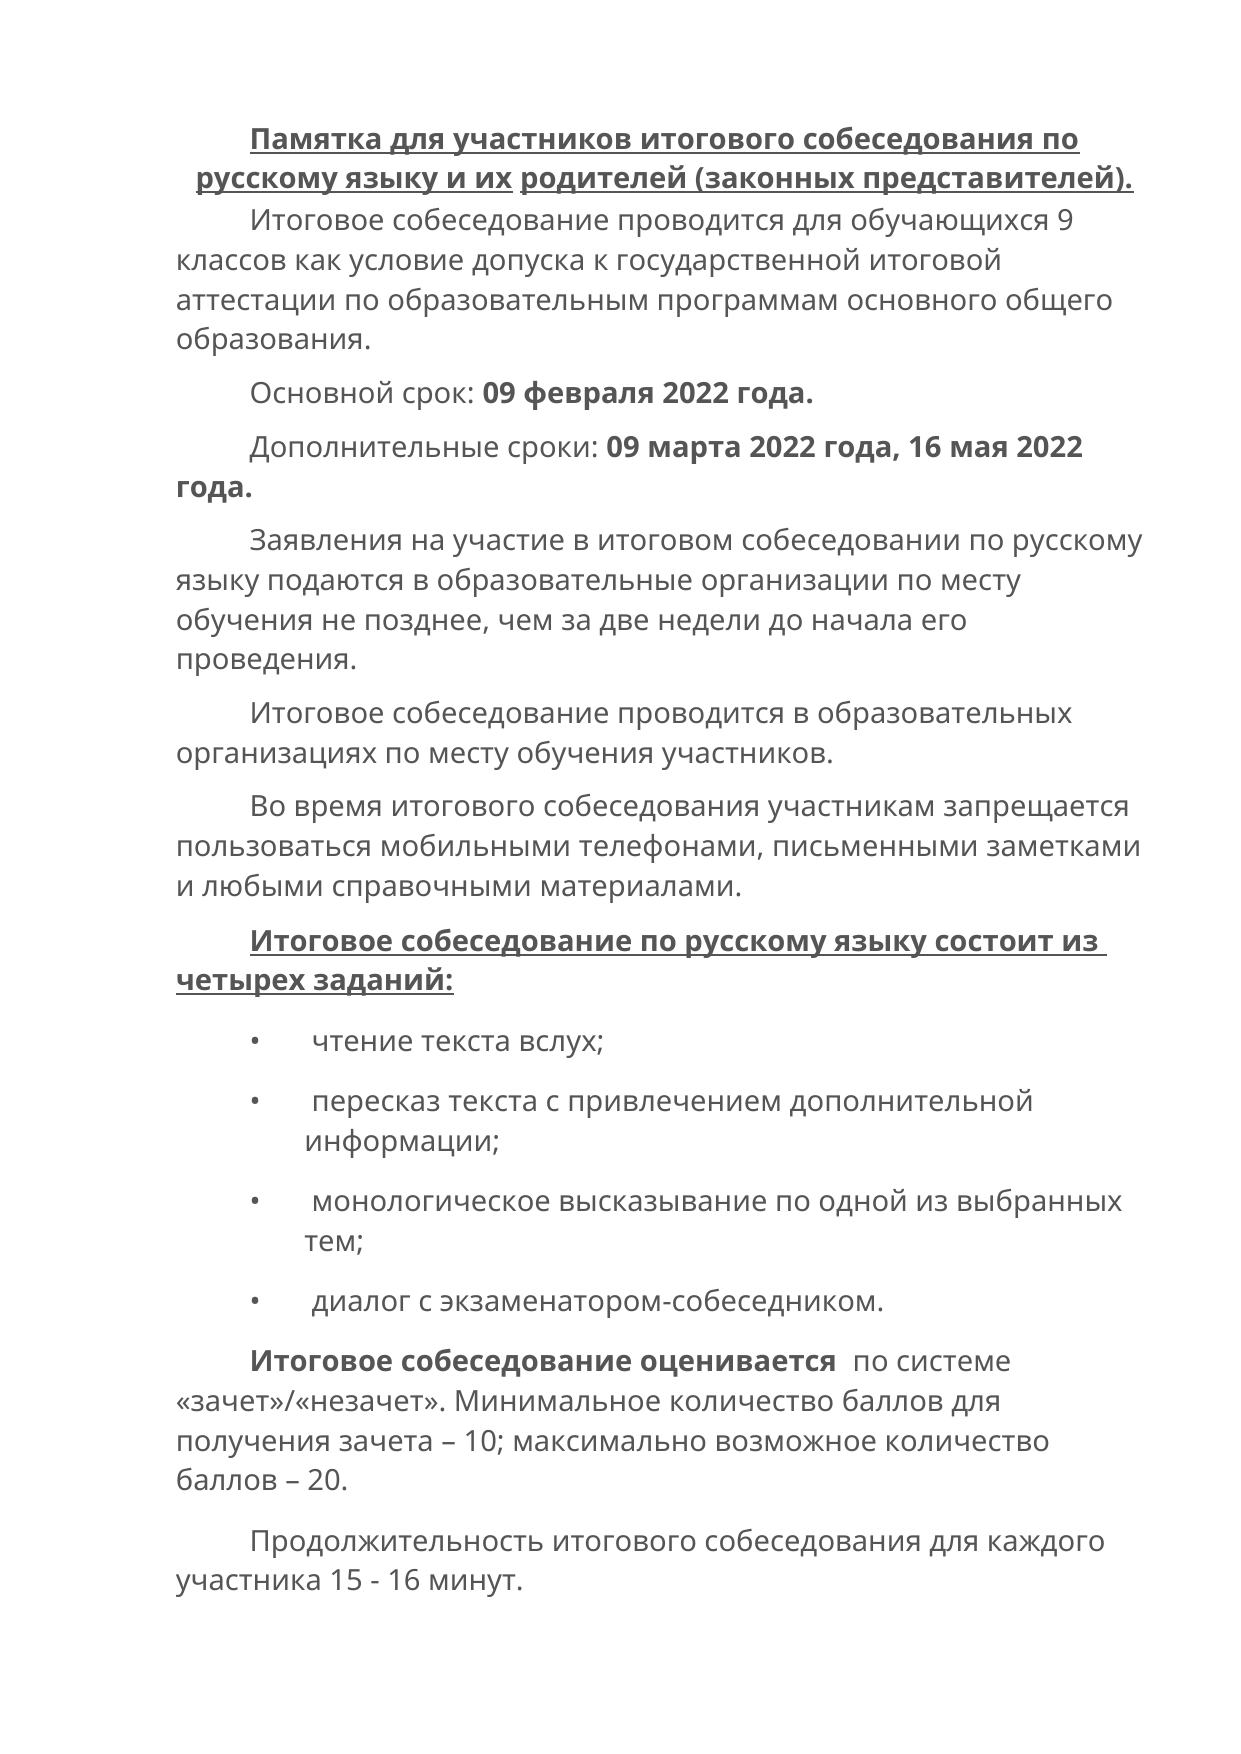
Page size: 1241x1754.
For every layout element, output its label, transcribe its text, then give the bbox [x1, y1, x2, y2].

text Дополнительные сроки: 09 марта 2022 года, 16 мая 2022 года. [176, 426, 1152, 506]
text • монологическое высказывание по одной из выбранных тем; [249, 1180, 1152, 1260]
text Продолжительность итогового собеседования для каждого участника 15 - 16 минут. [176, 1520, 1152, 1599]
text Итоговое собеседование оценивается по системе «зачет»/«незачет». Минимальное количество баллов для получения зачета – 10; максимально возможное количество баллов – 20. [176, 1341, 1152, 1499]
text • пересказ текста с привлечением дополнительной информации; [249, 1080, 1152, 1160]
text Итоговое собеседование по русскому языку состоит из четырех заданий: [176, 920, 1152, 999]
text • чтение текста вслух; [249, 1020, 1152, 1060]
text Итоговое собеседование проводится в образовательных организациях по месту обучения участников. [176, 692, 1152, 772]
text • диалог с экзаменатором-собеседником. [249, 1280, 1152, 1320]
text Во время итогового собеседования участникам запрещается пользоваться мобильными телефонами, письменными заметками и любыми справочными материалами. [176, 786, 1152, 905]
text Итоговое собеседование проводится для обучающихся 9 классов как условие допуска к государственной итоговой аттестации по образовательным программам основного общего образования. [176, 199, 1152, 358]
text Основной срок: 09 февраля 2022 года. [176, 372, 1152, 412]
text Заявления на участие в итоговом собеседовании по русскому языку подаются в образовательные организации по месту обучения не позднее, чем за две недели до начала его проведения. [176, 519, 1152, 678]
text Памятка для участников итогового собеседования по русскому языку и их родителей (законных представителей). [177, 118, 1152, 197]
